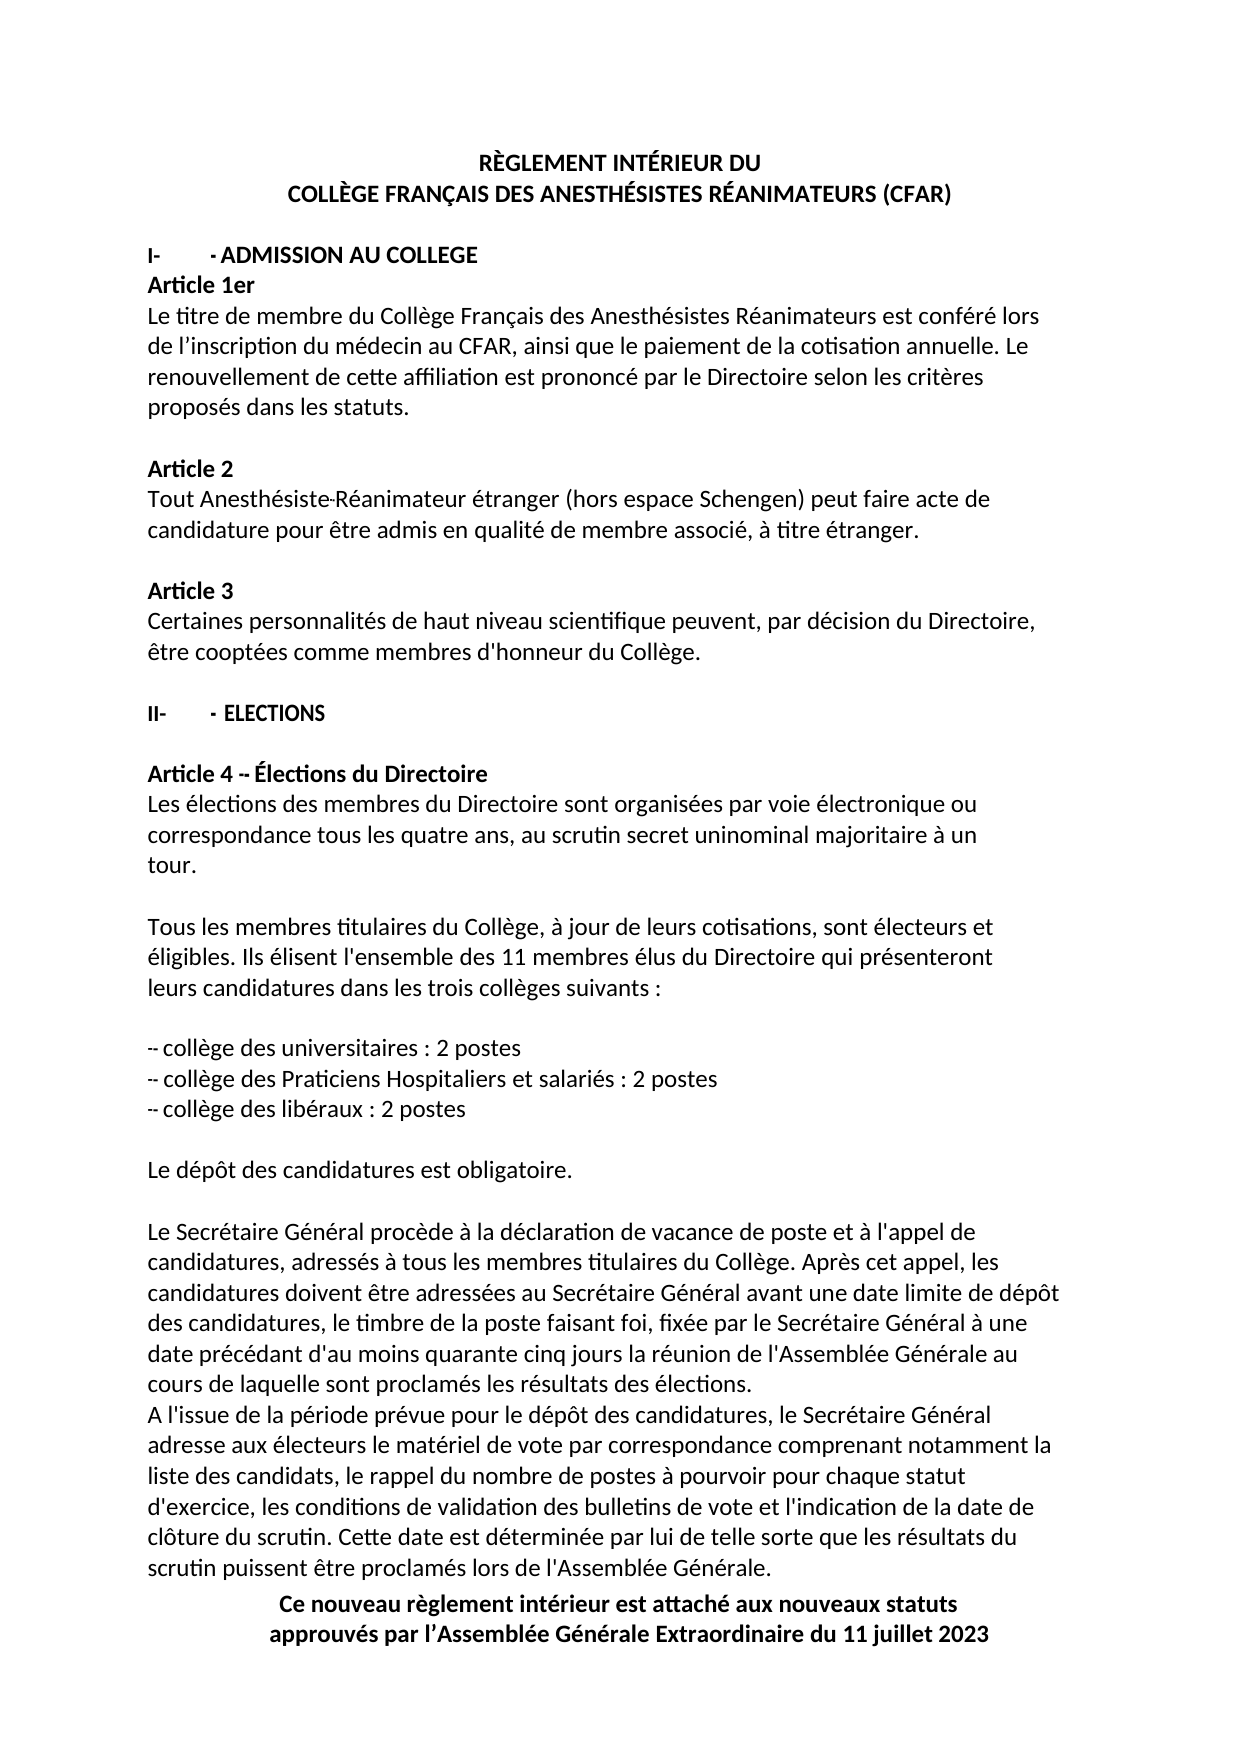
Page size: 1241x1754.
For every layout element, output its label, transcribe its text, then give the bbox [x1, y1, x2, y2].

text Tout Anesthésiste-­‐Réanimateur étranger (hors espace Schengen) peut faire acte de candidature pour être admis en qualité de membre associé, à titre étranger. [147, 483, 994, 544]
text Le Secrétaire Général procède à la déclaration de vacance de poste et à l'appel de candidatures, adressés à tous les membres titulaires du Collège. Après cet appel, les candidatures doivent être adressées au Secrétaire Général avant une date limite de dépôt des candidatures, le timbre de la poste faisant foi, fixée par le Secrétaire Général à une date précédant d'au moins quarante cinq jours la réunion de l'Assemblée Générale au cours de laquelle sont proclamés les résultats des élections. [147, 1216, 1063, 1399]
text Certaines personnalités de haut niveau scientifique peuvent, par décision du Directoire, être cooptées comme membres d'honneur du Collège. [147, 606, 1039, 667]
subtitle Article 3 [147, 575, 1086, 606]
text Le dépôt des candidatures est obligatoire. [147, 1155, 1086, 1185]
text Les élections des membres du Directoire sont organisées par voie électronique ou correspondance tous les quatre ans, au scrutin secret uninominal majoritaire à un tour. [147, 788, 1019, 880]
text Le titre de membre du Collège Français des Anesthésistes Réanimateurs est conféré lors de l’inscription du médecin au CFAR, ainsi que le paiement de la cotisation annuelle. Le renouvellement de cette affiliation est prononcé par le Directoire selon les critères proposés dans les statuts. [147, 300, 1043, 422]
text -­‐ collège des libéraux : 2 postes [147, 1094, 1086, 1124]
subtitle RÈGLEMENT INTÉRIEUR DU [286, 147, 954, 178]
subtitle ­‐ ELECTIONS [147, 697, 1086, 728]
subtitle Article 2 [147, 453, 1086, 483]
text Article 4 -­‐ Élections du Directoire [147, 758, 1086, 788]
text Article 1er [147, 269, 1086, 300]
text -­‐ collège des universitaires : 2 postes [147, 1033, 1086, 1063]
text COLLÈGE FRANÇAIS DES ANESTHÉSISTES RÉANIMATEURS (CFAR) [286, 178, 954, 208]
text -­‐ collège des Praticiens Hospitaliers et salariés : 2 postes [147, 1063, 1086, 1094]
text A l'issue de la période prévue pour le dépôt des candidatures, le Secrétaire Général adresse aux électeurs le matériel de vote par correspondance comprenant notamment la liste des candidats, le rappel du nombre de postes à pourvoir pour chaque statut d'exercice, les conditions de validation des bulletins de vote et l'indication de la date de clôture du scrutin. Cette date est déterminée par lui de telle sorte que les résultats du scrutin puissent être proclamés lors de l'Assemblée Générale. [147, 1399, 1055, 1582]
text Tous les membres titulaires du Collège, à jour de leurs cotisations, sont électeurs et éligibles. Ils élisent l'ensemble des 11 membres élus du Directoire qui présenteront leurs candidatures dans les trois collèges suivants : [147, 911, 995, 1002]
subtitle ­‐ ADMISSION AU COLLEGE [147, 239, 1086, 269]
